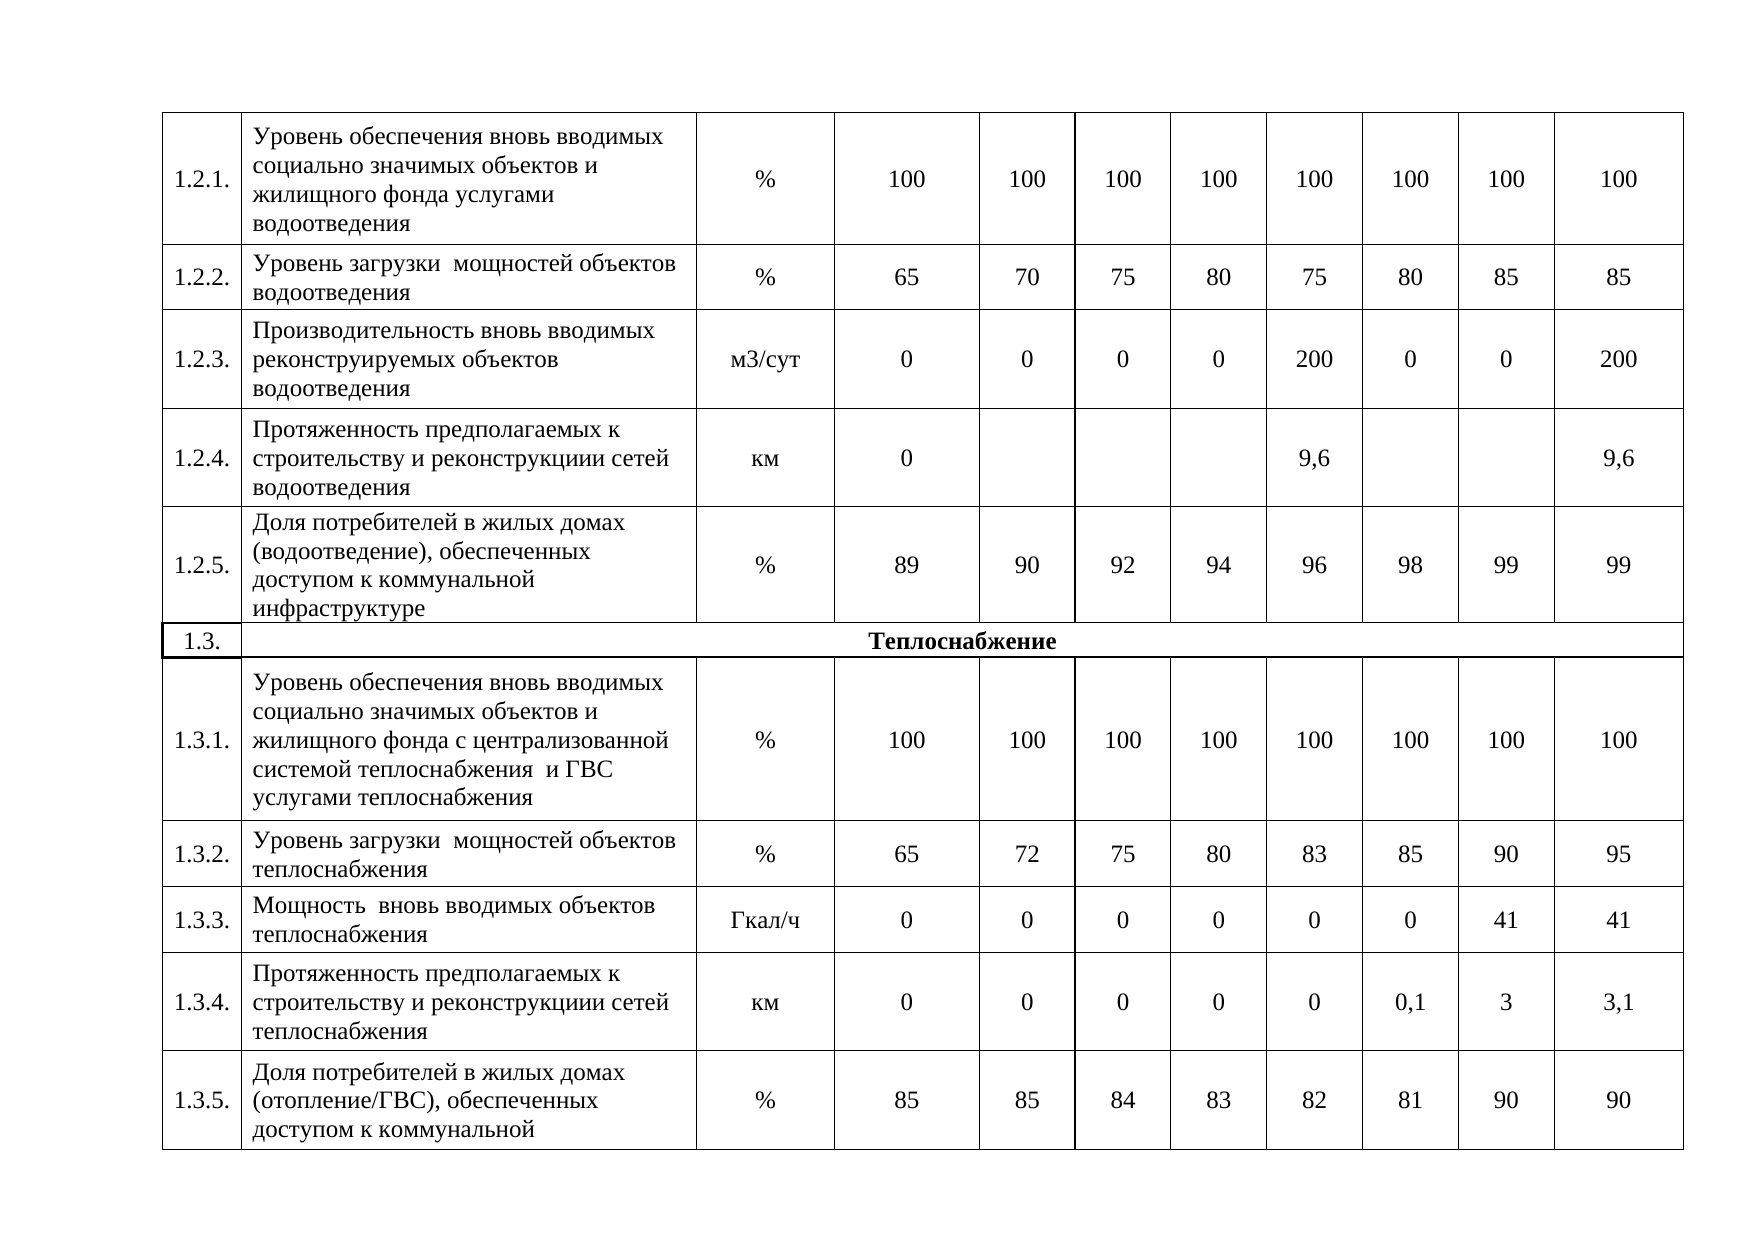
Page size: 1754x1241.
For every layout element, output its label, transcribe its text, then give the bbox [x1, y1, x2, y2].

table_cell 0 [1363, 887, 1458, 952]
table_cell 0 [980, 310, 1074, 407]
table_cell Мощность вновь вводимых объектов теплоснабжения [242, 887, 696, 952]
table_cell 0 [1076, 953, 1170, 1050]
table_cell км [697, 953, 834, 1050]
table_cell 1.2.5. [163, 507, 241, 622]
table_cell 1.3.5. [163, 1051, 241, 1148]
table_cell 100 [1171, 658, 1266, 820]
table_cell 85 [980, 1051, 1074, 1148]
table_cell Уровень загрузки мощностей объектов водоотведения [242, 245, 696, 309]
table_cell 0 [1267, 887, 1362, 952]
table_cell 100 [1171, 113, 1266, 243]
table_cell 1.2.2. [163, 245, 241, 309]
table_cell [1459, 409, 1554, 506]
table_cell 84 [1076, 1051, 1170, 1148]
table_cell 100 [835, 658, 979, 820]
table_cell м3/сут [697, 310, 834, 407]
table_cell 100 [1363, 658, 1458, 820]
table_cell 99 [1459, 507, 1554, 622]
table_cell 1.3.4. [163, 953, 241, 1050]
table_cell 0 [835, 953, 979, 1050]
table_cell [980, 409, 1074, 506]
table_cell 200 [1267, 310, 1362, 407]
table_cell Уровень обеспечения вновь вводимых социально значимых объектов и жилищного фонда услугами водоотведения [242, 113, 696, 243]
table_cell 1.2.4. [163, 409, 241, 506]
table_cell % [697, 113, 834, 243]
table_cell Доля потребителей в жилых домах (водоотведение), обеспеченных доступом к коммунальной инфраструктуре [242, 507, 696, 622]
table_cell 100 [1267, 658, 1362, 820]
table_cell 41 [1459, 887, 1554, 952]
table_cell Теплоснабжение [242, 623, 1683, 656]
table_cell 85 [835, 1051, 979, 1148]
table_cell 100 [1459, 658, 1554, 820]
table_cell 0 [1076, 887, 1170, 952]
table_cell 0 [980, 887, 1074, 952]
table_cell 100 [1267, 113, 1362, 243]
table_cell 3 [1459, 953, 1554, 1050]
table_cell 90 [980, 507, 1074, 622]
table_cell 0 [1171, 953, 1266, 1050]
table_cell 85 [1459, 245, 1554, 309]
table_cell 83 [1267, 821, 1362, 886]
table_cell 0 [1076, 310, 1170, 407]
table_cell [1171, 409, 1266, 506]
table_cell км [697, 409, 834, 506]
table_cell 96 [1267, 507, 1362, 622]
table_cell 90 [1459, 821, 1554, 886]
table_cell 0 [1171, 310, 1266, 407]
table_cell 9,6 [1555, 409, 1683, 506]
table_cell 94 [1171, 507, 1266, 622]
table_cell Протяженность предполагаемых к строительству и реконструкциии сетей теплоснабжения [242, 953, 696, 1050]
table_cell 81 [1363, 1051, 1458, 1148]
table_cell 72 [980, 821, 1074, 886]
table_cell 0 [835, 887, 979, 952]
table_cell % [697, 507, 834, 622]
table_cell % [697, 1051, 834, 1148]
table_cell 85 [1555, 245, 1683, 309]
table_cell 1.3.3. [163, 887, 241, 952]
table_cell 41 [1555, 887, 1683, 952]
table_cell 100 [1555, 658, 1683, 820]
table_cell 0 [835, 409, 979, 506]
table_cell 98 [1363, 507, 1458, 622]
table_cell 70 [980, 245, 1074, 309]
table_cell Протяженность предполагаемых к строительству и реконструкциии сетей водоотведения [242, 409, 696, 506]
table_cell 200 [1555, 310, 1683, 407]
table_cell 100 [1459, 113, 1554, 243]
table_cell 100 [1076, 658, 1170, 820]
table_cell 1.2.1. [163, 113, 241, 243]
table_cell 0 [980, 953, 1074, 1050]
table_cell 80 [1171, 821, 1266, 886]
table_cell 100 [1363, 113, 1458, 243]
table_cell 100 [1076, 113, 1170, 243]
table_cell [1076, 409, 1170, 506]
table_cell 85 [1363, 821, 1458, 886]
table_cell 75 [1076, 821, 1170, 886]
table_cell 0 [835, 310, 979, 407]
table_cell 100 [1555, 113, 1683, 243]
table_cell 0 [1363, 310, 1458, 407]
table_cell 83 [1171, 1051, 1266, 1148]
table_cell 92 [1076, 507, 1170, 622]
table_cell 90 [1555, 1051, 1683, 1148]
table_cell 65 [835, 821, 979, 886]
table_cell 99 [1555, 507, 1683, 622]
table_cell 0,1 [1363, 953, 1458, 1050]
table_cell 82 [1267, 1051, 1362, 1148]
table_cell 75 [1267, 245, 1362, 309]
table_cell Уровень загрузки мощностей объектов теплоснабжения [242, 821, 696, 886]
table_cell 100 [980, 113, 1074, 243]
table_cell % [697, 658, 834, 820]
table_cell % [697, 245, 834, 309]
table_cell 75 [1076, 245, 1170, 309]
table_cell Уровень обеспечения вновь вводимых социально значимых объектов и жилищного фонда с централизованной системой теплоснабжения и ГВС услугами теплоснабжения [242, 658, 696, 820]
table_cell 1.2.3. [163, 310, 241, 407]
table_cell 100 [980, 658, 1074, 820]
table_cell 80 [1171, 245, 1266, 309]
table_cell 90 [1459, 1051, 1554, 1148]
table_cell 0 [1171, 887, 1266, 952]
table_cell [242, 1051, 696, 1148]
table_cell Производительность вновь вводимых реконструируемых объектов водоотведения [242, 310, 696, 407]
table_cell 3,1 [1555, 953, 1683, 1050]
table_cell 100 [835, 113, 979, 243]
table_cell 1.3. [164, 624, 241, 656]
table_cell 0 [1267, 953, 1362, 1050]
table_cell 65 [835, 245, 979, 309]
table_cell Гкал/ч [697, 887, 834, 952]
table_cell 1.3.1. [163, 659, 241, 820]
table_cell [1363, 409, 1458, 506]
table_cell 9,6 [1267, 409, 1362, 506]
table_cell 80 [1363, 245, 1458, 309]
table_cell % [697, 821, 834, 886]
table_cell 1.3.2. [163, 821, 241, 886]
table_cell 89 [835, 507, 979, 622]
table_cell 0 [1459, 310, 1554, 407]
table_cell 95 [1555, 821, 1683, 886]
